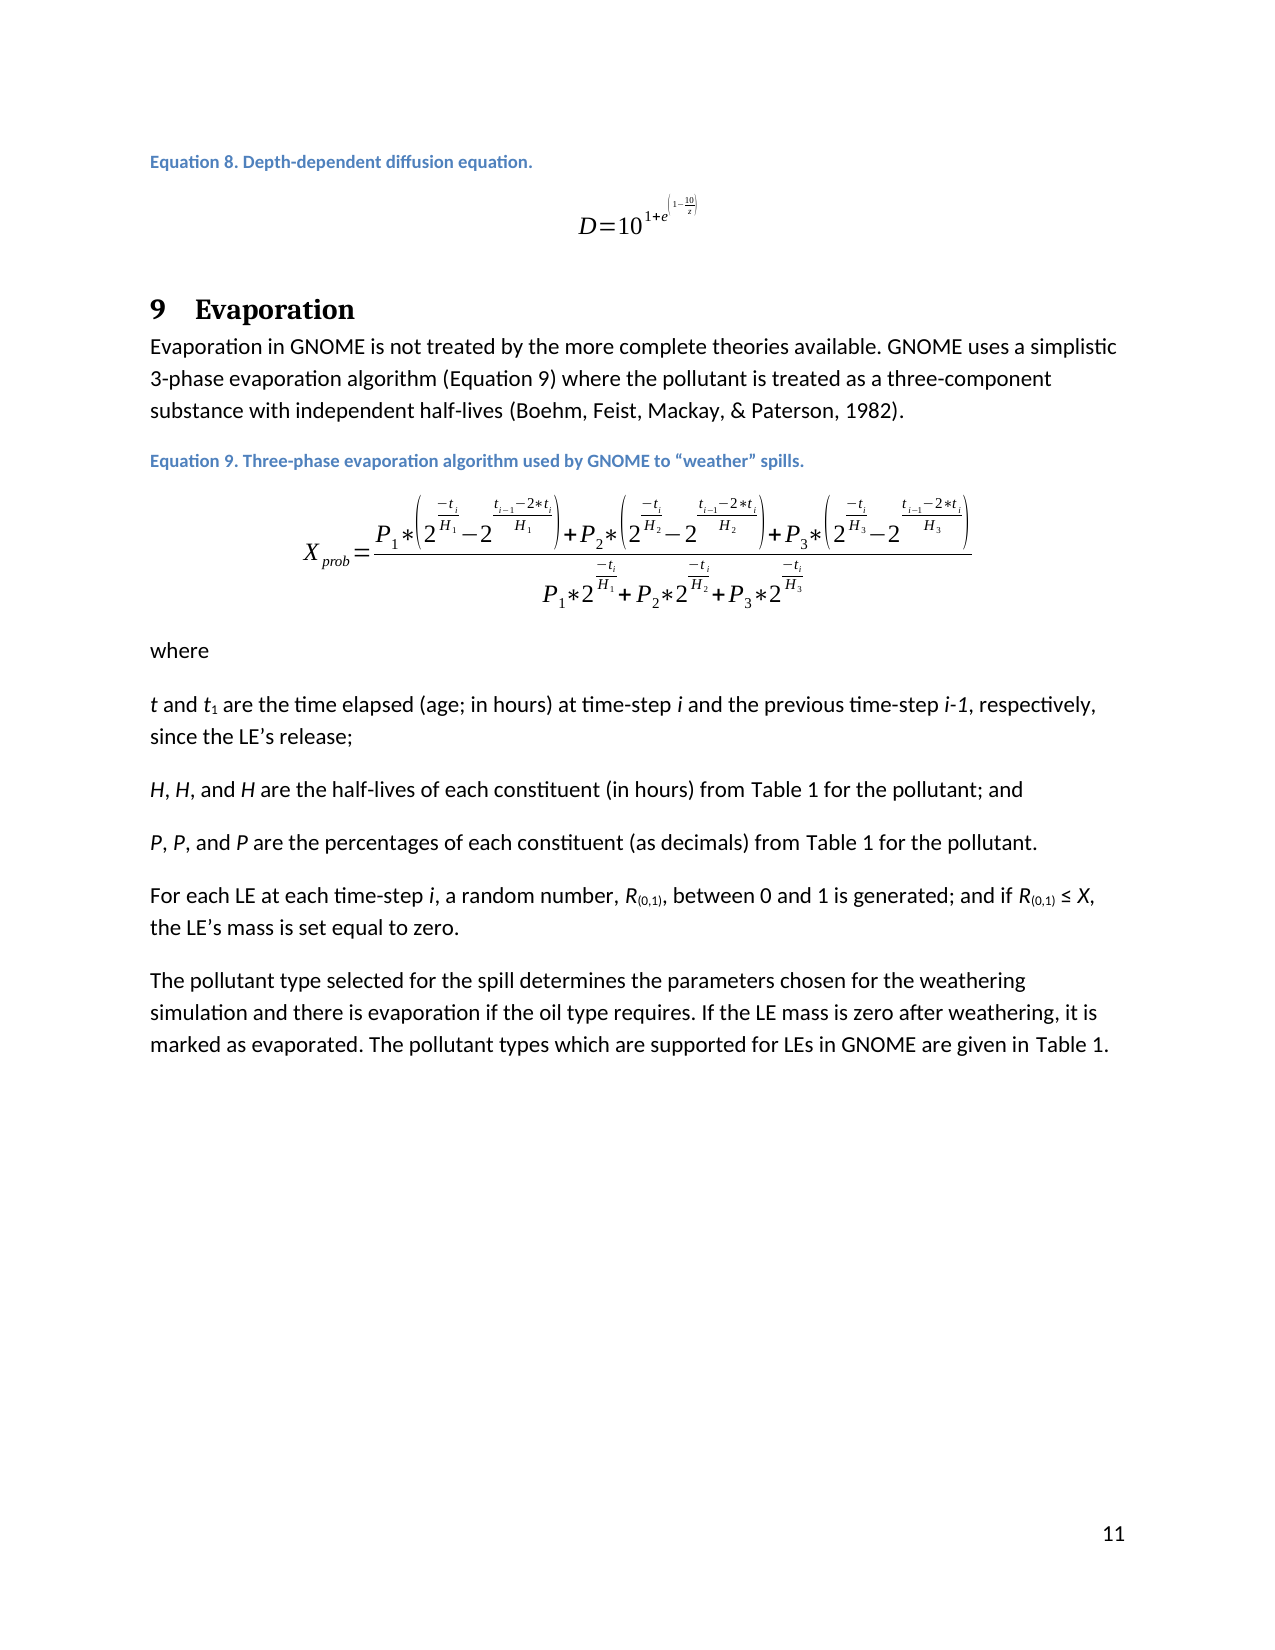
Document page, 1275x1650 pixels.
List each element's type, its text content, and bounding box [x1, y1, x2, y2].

text t and t1 are the time elapsed (age; in hours) at time-step i and the previous time-step i-1, respectively, since the LE’s release; [150, 690, 1125, 750]
text H, H, and H are the half-lives of each constituent (in hours) from Table 1 for the pollutant; and [150, 775, 1125, 803]
text For each LE at each time-step i, a random number, R(0,1), between 0 and 1 is generated; and if R(0,1) ≤ X, the LE’s mass is set equal to zero. [150, 881, 1125, 941]
subtitle Evaporation [150, 293, 1125, 327]
text The pollutant type selected for the spill determines the parameters chosen for the weathering simulation and there is evaporation if the oil type requires. If the LE mass is zero after weathering, it is marked as evaporated. The pollutant types which are supported for LEs in GNOME are given in Table 1. [150, 966, 1125, 1058]
text Evaporation in GNOME is not treated by the more complete theories available. GNOME uses a simplistic 3-phase evaporation algorithm (Equation 9) where the pollutant is treated as a three-component substance with independent half-lives . [150, 332, 1125, 424]
text where [150, 637, 1125, 665]
text P, P, and P are the percentages of each constituent (as decimals) from Table 1 for the pollutant. [150, 828, 1125, 856]
